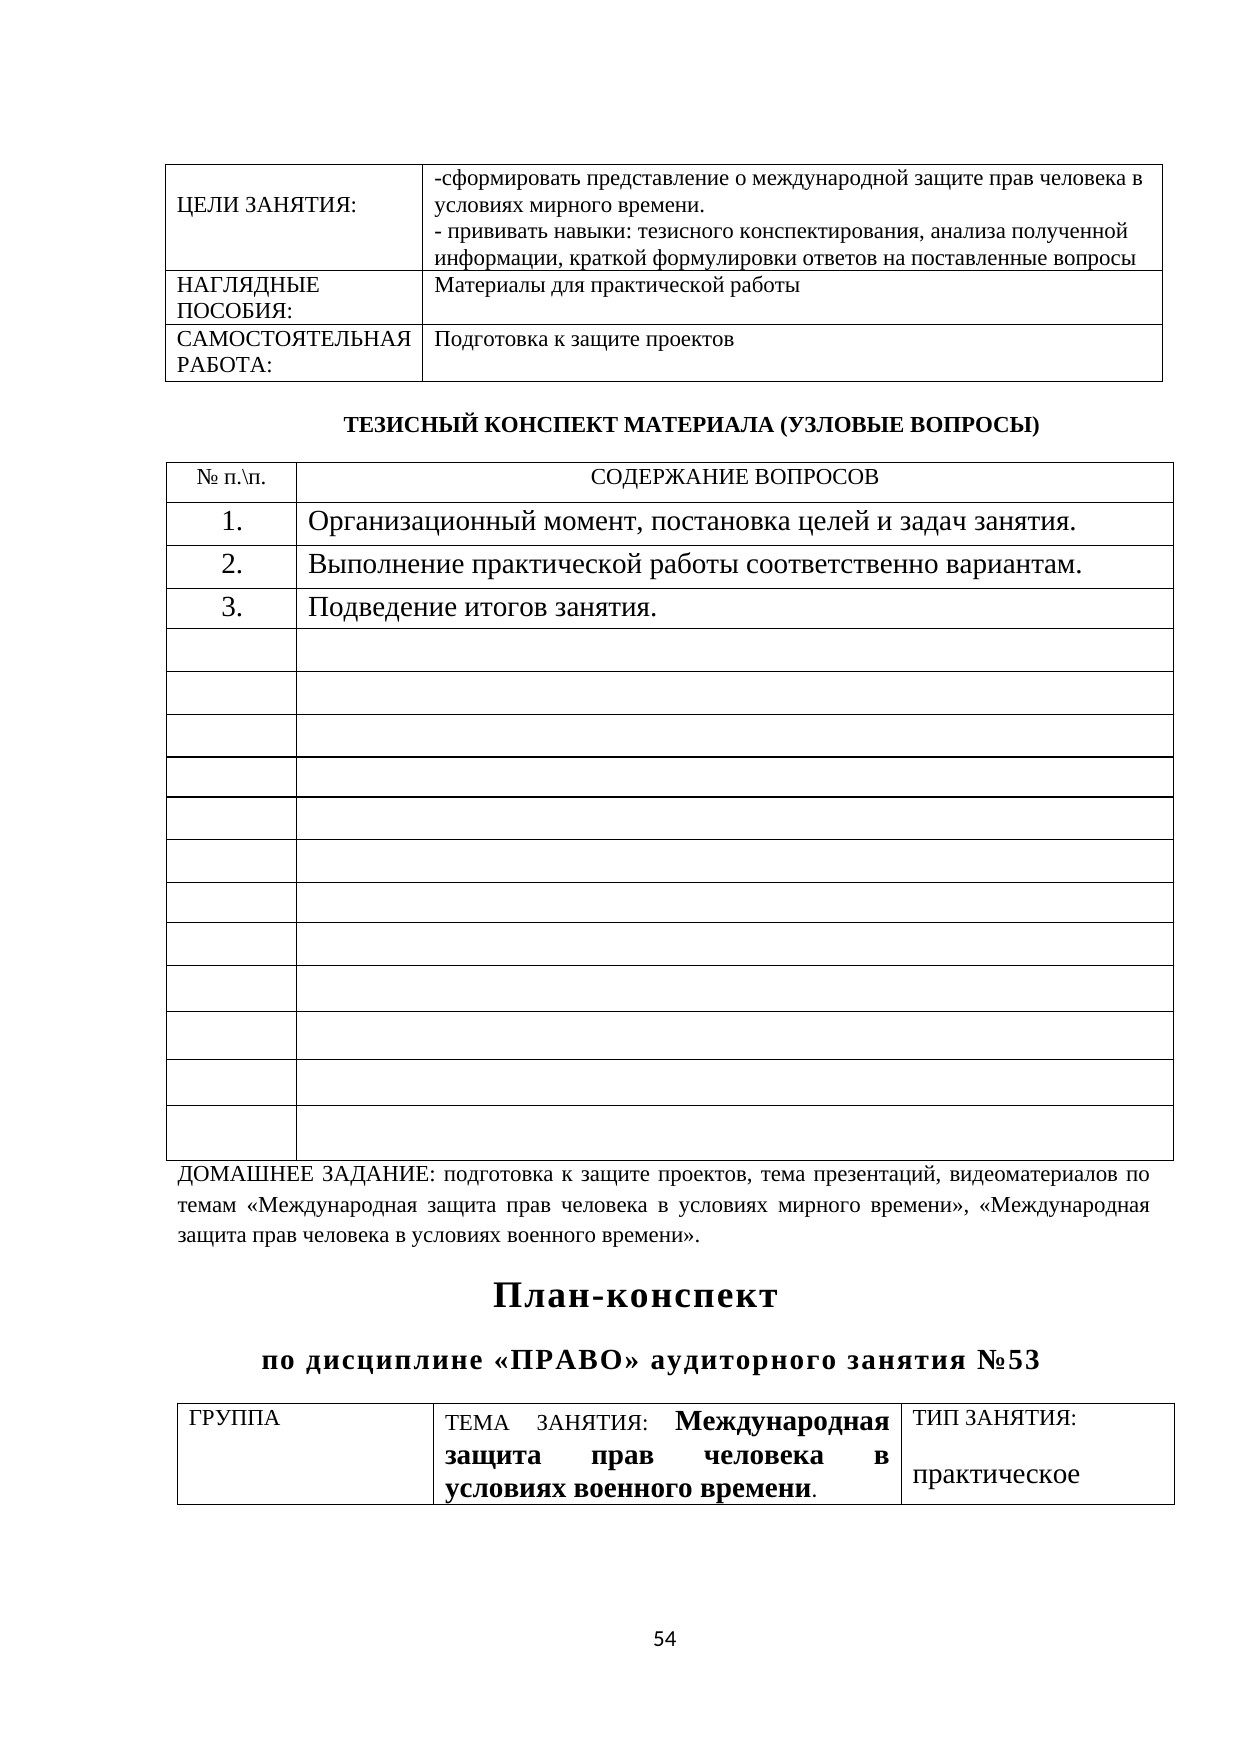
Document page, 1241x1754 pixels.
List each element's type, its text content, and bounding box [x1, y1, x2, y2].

table_header № п.\п. [167, 463, 296, 502]
table_header ЦЕЛИ ЗАНЯТИЯ: [166, 165, 422, 270]
table_cell [297, 923, 1173, 965]
table_header СОДЕРЖАНИЕ ВОПРОСОВ [297, 463, 1173, 502]
text План-конспект [177, 1272, 1152, 1315]
table_cell [167, 798, 296, 839]
table_cell [297, 758, 1173, 796]
table_cell [297, 966, 1173, 1011]
table_cell [167, 883, 296, 922]
table_header ТИП ЗАНЯТИЯ: практическое [902, 1404, 1174, 1504]
table_cell Подготовка к защите проектов [423, 325, 1162, 381]
table_cell [167, 758, 296, 796]
table_cell Организационный момент, постановка целей и задач занятия. [297, 503, 1173, 545]
table_cell [297, 672, 1173, 713]
table_cell 3. [167, 589, 296, 628]
table_cell Материалы для практической работы [423, 271, 1162, 324]
table_cell [297, 883, 1173, 922]
table_cell [167, 715, 296, 756]
table_header ГРУППА [178, 1404, 433, 1504]
table_cell [167, 672, 296, 713]
table_cell Выполнение практической работы соответственно вариантам. [297, 546, 1173, 588]
table_cell [297, 798, 1173, 839]
table_cell [297, 715, 1173, 756]
table_cell Подведение итогов занятия. [297, 589, 1173, 628]
text ДОМАШНЕЕ ЗАДАНИЕ: подготовка к защите проектов, тема презентаций, видеоматериалов по темам «Международная защита прав человека в условиях мирного времени», «Международная защита прав человека в условиях военного времени». [177, 1161, 1152, 1247]
table_cell [167, 1106, 296, 1159]
table_cell [167, 1060, 296, 1105]
table_cell [297, 1106, 1173, 1159]
table_cell [167, 923, 296, 965]
text ТЕЗИСНЫЙ КОНСПЕКТ МАТЕРИАЛА (УЗЛОВЫЕ ВОПРОСЫ) [177, 382, 1152, 437]
table_cell [297, 1012, 1173, 1059]
table_cell [167, 966, 296, 1011]
table_cell 1. [167, 503, 296, 545]
table_cell [297, 629, 1173, 671]
table_header -сформировать представление о международной защите прав человека в условиях мирного времени. - прививать навыки: тезисного конспектирования, анализа полученной информации, краткой формулировки ответов на поставленные вопросы [423, 165, 1162, 270]
table_cell [297, 1060, 1173, 1105]
table_cell [297, 840, 1173, 882]
table_cell [167, 629, 296, 671]
table_cell [167, 1012, 296, 1059]
table_header ТЕМА ЗАНЯТИЯ: Международная защита прав человека в условиях военного времени. [434, 1404, 901, 1504]
table_cell [167, 840, 296, 882]
table_cell САМОСТОЯТЕЛЬНАЯ РАБОТА: [166, 325, 422, 381]
table_cell НАГЛЯДНЫЕ ПОСОБИЯ: [166, 271, 422, 324]
table_cell 2. [167, 546, 296, 588]
text по дисциплине «ПРАВО» аудиторного занятия №53 [177, 1342, 1152, 1376]
